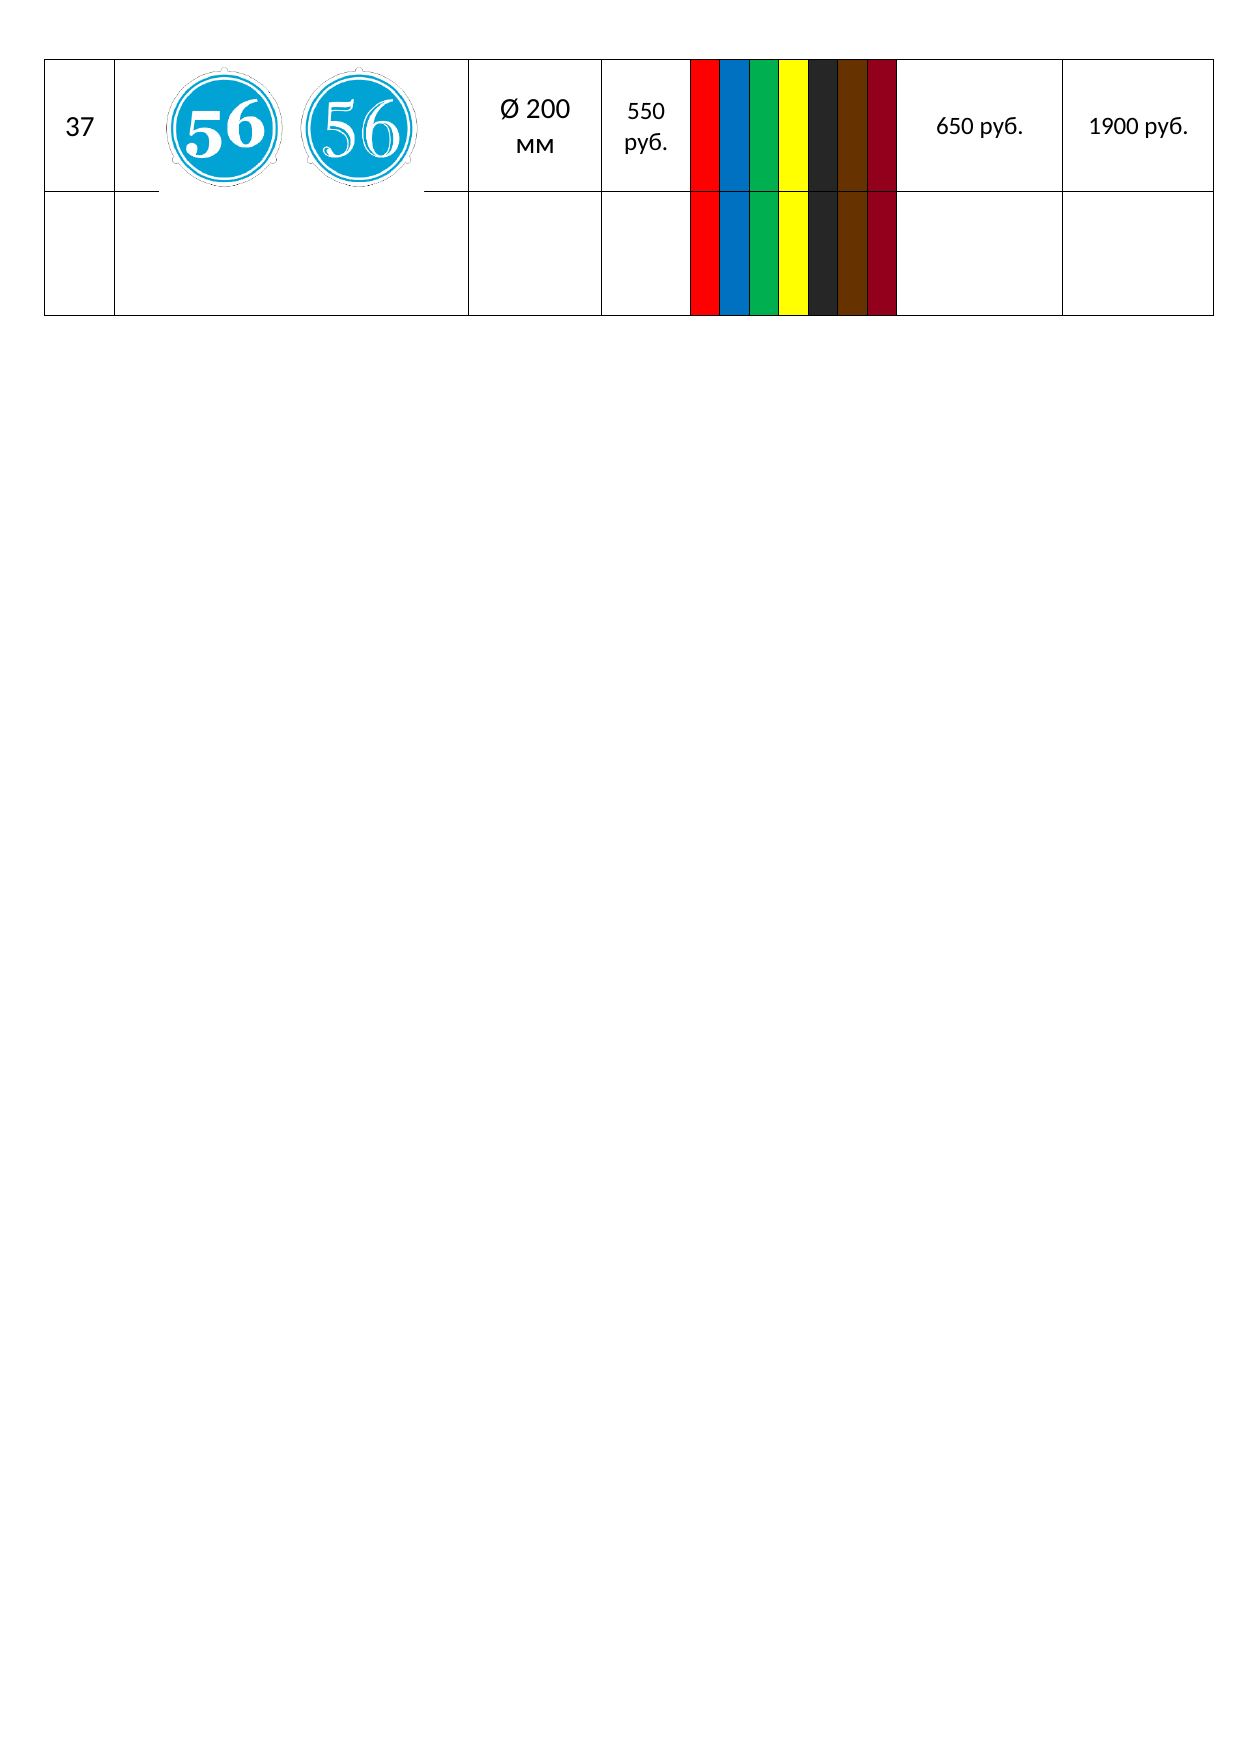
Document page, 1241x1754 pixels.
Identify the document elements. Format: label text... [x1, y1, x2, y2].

table_cell 1900 руб. [1063, 60, 1213, 191]
table_cell [750, 192, 778, 315]
table_cell [809, 192, 837, 315]
table_cell Ø 200 мм [469, 60, 601, 191]
table_cell [45, 192, 114, 315]
table_cell [1063, 192, 1213, 315]
table_cell [750, 60, 778, 191]
table_cell [691, 60, 719, 191]
table_cell 550 руб. [602, 60, 690, 191]
table_cell [602, 192, 690, 315]
table_cell [838, 60, 867, 191]
table_cell [868, 60, 896, 191]
table_cell 37 [45, 60, 114, 191]
table_cell [779, 192, 808, 315]
table_cell [115, 192, 468, 315]
table_cell [115, 60, 159, 191]
table_cell [779, 60, 808, 191]
table_cell [868, 192, 896, 315]
table_cell [469, 192, 601, 315]
table_cell [897, 192, 1062, 315]
picture [159, 60, 425, 192]
table_cell [809, 60, 837, 191]
table_cell [720, 60, 749, 191]
table_cell 650 руб. [897, 60, 1062, 191]
table_cell [720, 192, 749, 315]
table_cell [691, 192, 719, 315]
table_cell [838, 192, 867, 315]
table_cell [425, 60, 468, 191]
